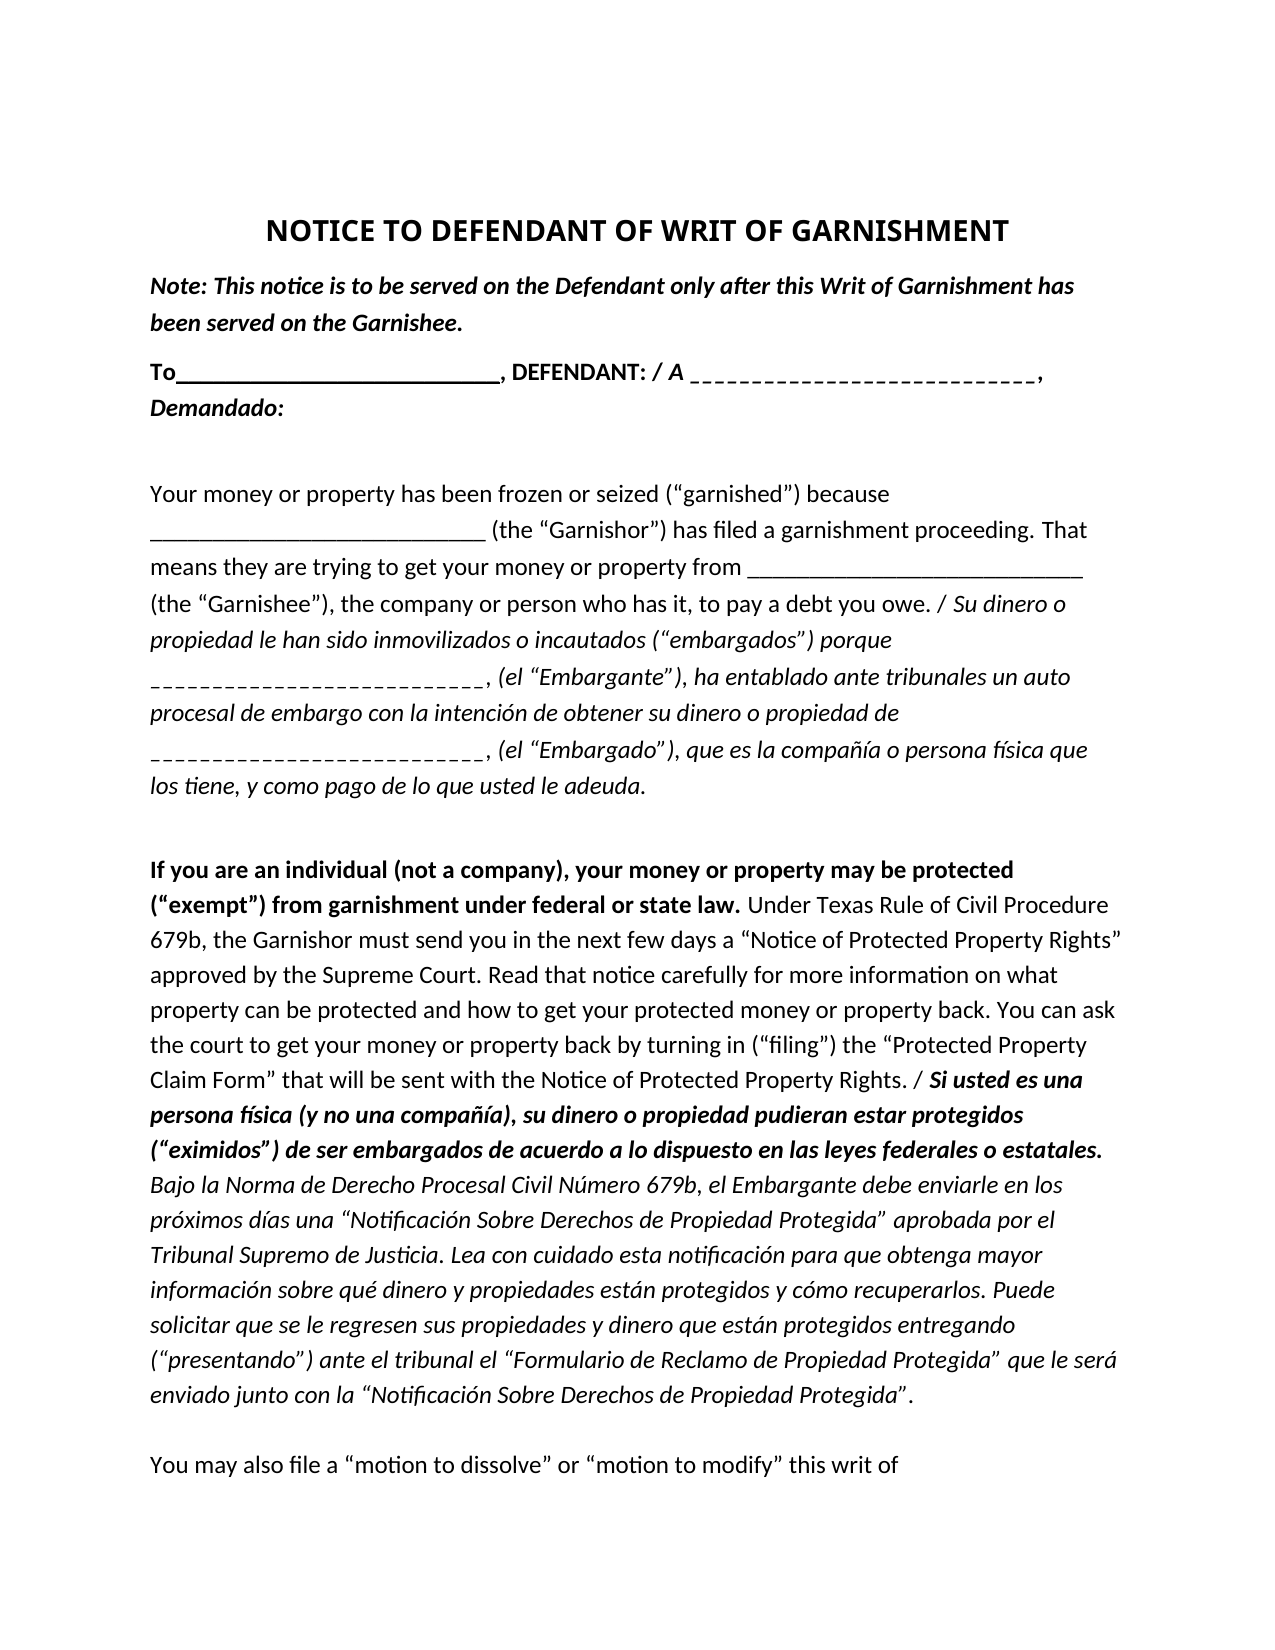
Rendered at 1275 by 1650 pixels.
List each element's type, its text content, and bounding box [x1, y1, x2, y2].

text Note: This notice is to be served on the Defendant only after this Writ of Garnishment has been served on the Garnishee. [150, 270, 1125, 337]
text Your money or property has been frozen or seized (“garnished”) because ___________________________ (the “Garnishor”) has filed a garnishment proceeding. That means they are trying to get your money or property from ___________________________ (the “Garnishee”), the company or person who has it, to pay a debt you owe. / Su dinero o propiedad le han sido inmovilizados o incautados (“embargados”) porque ___________________________, (el “Embargante”), ha entablado ante tribunales un auto procesal de embargo con la intención de obtener su dinero o propiedad de ___________________________, (el “Embargado”), que es la compañía o persona física que los tiene, y como pago de lo que usted le adeuda. [150, 441, 1125, 801]
text If you are an individual (not a company), your money or property may be protected (“exempt”) from garnishment under federal or state law. Under Texas Rule of Civil Procedure 679b, the Garnishor must send you in the next few days a “Notice of Protected Property Rights” approved by the Supreme Court. Read that notice carefully for more information on what property can be protected and how to get your protected money or property back. You can ask the court to get your money or property back by turning in (“filing”) the “Protected Property Claim Form” that will be sent with the Notice of Protected Property Rights. / Si usted es una persona física (y no una compañía), su dinero o propiedad pudieran estar protegidos (“eximidos”) de ser embargados de acuerdo a lo dispuesto en las leyes federales o estatales. Bajo la Norma de Derecho Procesal Civil Número 679b, el Embargante debe enviarle en los próximos días una “Notificación Sobre Derechos de Propiedad Protegida” aprobada por el Tribunal Supremo de Justicia. Lea con cuidado esta notificación para que obtenga mayor información sobre qué dinero y propiedades están protegidos y cómo recuperarlos. Puede solicitar que se le regresen sus propiedades y dinero que están protegidos entregando (“presentando”) ante el tribunal el “Formulario de Reclamo de Propiedad Protegida” que le será enviado junto con la “Notificación Sobre Derechos de Propiedad Protegida”. [150, 854, 1125, 1410]
text notice to defendant of writ of garnishment [150, 210, 1125, 250]
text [150, 1414, 1125, 1480]
text To__________________________, DEFENDANT: / A ____________________________, Demandado: [150, 356, 1125, 423]
